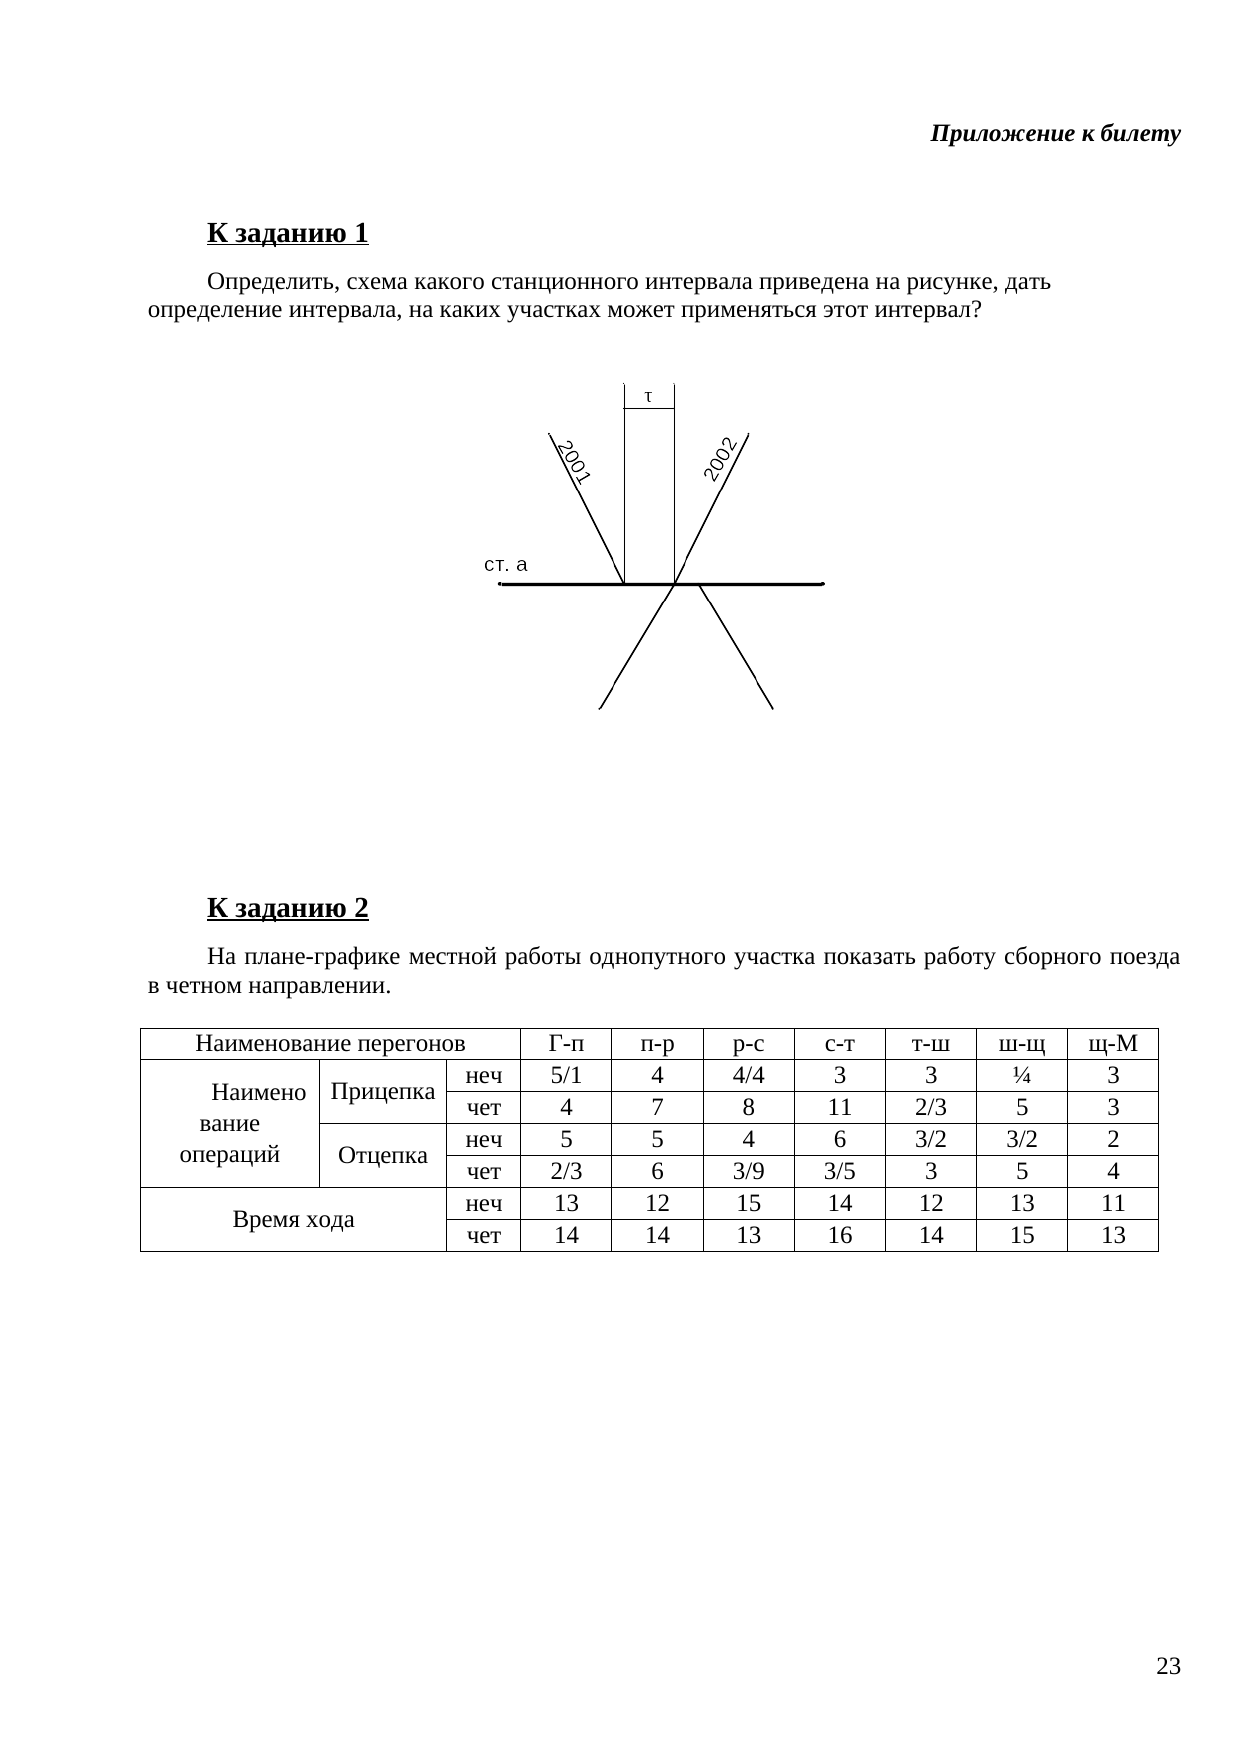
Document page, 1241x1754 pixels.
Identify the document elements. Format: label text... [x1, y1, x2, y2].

table_cell 5/1 [521, 1060, 611, 1091]
table_cell 3/5 [795, 1156, 885, 1187]
table_header р-с [704, 1029, 794, 1059]
table_cell 16 [795, 1220, 885, 1251]
table_cell неч [447, 1188, 520, 1219]
table_cell 3 [1068, 1060, 1158, 1091]
text К заданию 1 [148, 215, 1181, 248]
table_header щ-М [1068, 1029, 1158, 1059]
table_cell 3/2 [977, 1124, 1067, 1155]
text Определить, схема какого станционного интервала приведена на рисунке, дать определение интервала, на каких участках может применяться этот интервал? [148, 266, 1181, 323]
table_cell Прицепка [320, 1060, 446, 1123]
table_header ш-щ [977, 1029, 1067, 1059]
table_cell 15 [704, 1188, 794, 1219]
table_cell 14 [795, 1188, 885, 1219]
table_cell чет [447, 1220, 520, 1251]
table_cell 4 [521, 1092, 611, 1123]
table_header с-т [795, 1029, 885, 1059]
text На плане-графике местной работы однопутного участка показать работу сборного поезда в четном направлении. [148, 941, 1181, 999]
table_cell Наименование операций [141, 1060, 319, 1187]
table_cell 5 [977, 1156, 1067, 1187]
table_cell 6 [795, 1124, 885, 1155]
table_cell 3/9 [704, 1156, 794, 1187]
table_cell 6 [612, 1156, 703, 1187]
table_cell 2/3 [521, 1156, 611, 1187]
table_cell Отцепка [320, 1124, 446, 1187]
table_cell 11 [1068, 1188, 1158, 1219]
text К заданию 2 [148, 890, 1181, 924]
table_cell чет [447, 1156, 520, 1187]
table_header Г-п [521, 1029, 611, 1059]
table_header т-ш [886, 1029, 976, 1059]
table_cell 12 [886, 1188, 976, 1219]
table_cell чет [447, 1092, 520, 1123]
table_cell 4 [704, 1124, 794, 1155]
table_cell 14 [886, 1220, 976, 1251]
table_cell 15 [977, 1220, 1067, 1251]
table_cell 3/2 [886, 1124, 976, 1155]
table_cell неч [447, 1060, 520, 1091]
table_cell 7 [612, 1092, 703, 1123]
table_cell 13 [521, 1188, 611, 1219]
table_cell 4 [1068, 1156, 1158, 1187]
table_cell ¼ [977, 1060, 1067, 1091]
table_cell 8 [704, 1092, 794, 1123]
table_cell 13 [704, 1220, 794, 1251]
table_cell 11 [795, 1092, 885, 1123]
table_cell неч [447, 1124, 520, 1155]
table_header п-р [612, 1029, 703, 1059]
text Приложение к билету [148, 118, 1181, 147]
table_cell 2/3 [886, 1092, 976, 1123]
table_cell 5 [521, 1124, 611, 1155]
table_cell Время хода [141, 1188, 446, 1251]
table_cell 5 [977, 1092, 1067, 1123]
table_cell 14 [612, 1220, 703, 1251]
table_cell 4/4 [704, 1060, 794, 1091]
table_cell 3 [886, 1060, 976, 1091]
table_cell 3 [1068, 1092, 1158, 1123]
table_cell 13 [977, 1188, 1067, 1219]
table_cell 12 [612, 1188, 703, 1219]
table_cell 14 [521, 1220, 611, 1251]
table_cell 2 [1068, 1124, 1158, 1155]
table_cell 3 [886, 1156, 976, 1187]
table_cell 13 [1068, 1220, 1158, 1251]
table_cell 3 [795, 1060, 885, 1091]
table_cell 4 [612, 1060, 703, 1091]
table_cell 5 [612, 1124, 703, 1155]
table_header Наименование перегонов [141, 1029, 520, 1059]
